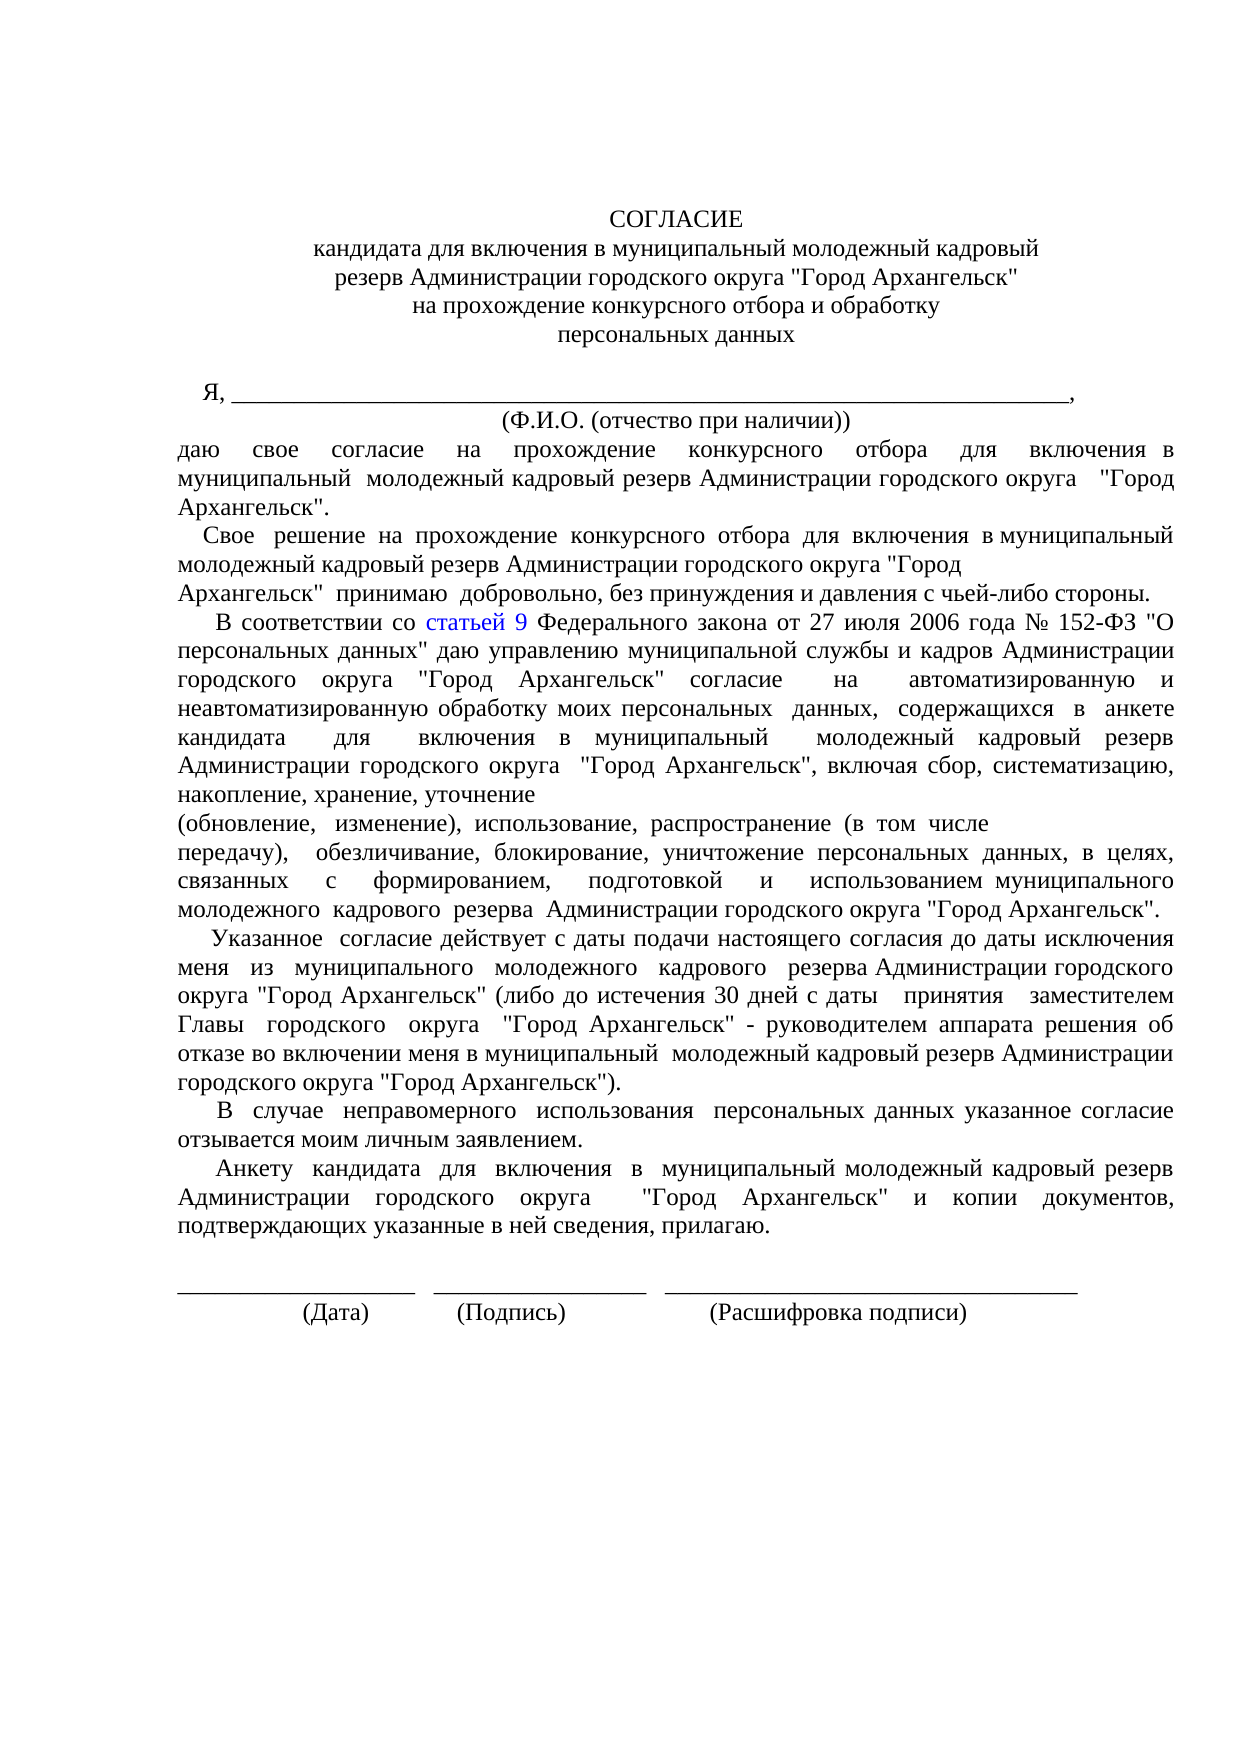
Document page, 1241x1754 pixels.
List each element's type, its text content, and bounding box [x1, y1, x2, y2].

text (Дата) (Подпись) (Расшифровка подписи) [177, 1297, 1175, 1326]
text В соответствии со статьей 9 Федерального закона от 27 июля 2006 года № 152-ФЗ "О персональных данных" даю управлению муниципальной службы и кадров Администрации городского округа "Город Архангельск" согласие на автоматизированную и неавтоматизированную обработку моих персональных данных, содержащихся в анкете кандидата для включения в муниципальный молодежный кадровый резерв Администрации городского округа "Город Архангельск", включая сбор, систематизацию, накопление, хранение, уточнение [177, 607, 1175, 808]
text Свое решение на прохождение конкурсного отбора для включения в муниципальный молодежный кадровый резерв Администрации городского округа "Город [177, 521, 1175, 578]
text персональных данных [177, 319, 1175, 348]
text Анкету кандидата для включения в муниципальный молодежный кадровый резерв Администрации городского округа "Город Архангельск" и копии документов, подтверждающих указанные в ней сведения, прилагаю. [177, 1153, 1175, 1239]
text ___________________ _________________ _________________________________ [177, 1268, 1175, 1297]
text даю свое согласие на прохождение конкурсного отбора для включения в муниципальный молодежный кадровый резерв Администрации городского округа "Город Архангельск". [177, 434, 1175, 521]
text В случае неправомерного использования персональных данных указанное согласие отзывается моим личным заявлением. [177, 1096, 1175, 1153]
text СОГЛАСИЕ [177, 204, 1175, 233]
text на прохождение конкурсного отбора и обработку [177, 291, 1175, 319]
text (обновление, изменение), использование, распространение (в том числе [177, 808, 1175, 837]
text Архангельск" принимаю добровольно, без принуждения и давления с чьей-либо стороны. [177, 578, 1175, 607]
text резерв Администрации городского округа "Город Архангельск" [177, 262, 1175, 291]
text Указанное согласие действует с даты подачи настоящего согласия до даты исключения меня из муниципального молодежного кадрового резерва Администрации городского округа "Город Архангельск" (либо до истечения 30 дней с даты принятия заместителем Главы городского округа "Город Архангельск" - руководителем аппарата решения об отказе во включении меня в муниципальный молодежный кадровый резерв Администрации городского округа "Город Архангельск"). [177, 923, 1175, 1096]
text (Ф.И.О. (отчество при наличии)) [177, 406, 1175, 434]
text кандидата для включения в муниципальный молодежный кадровый [177, 233, 1175, 262]
text Я, ___________________________________________________________________, [177, 377, 1175, 406]
text передачу), обезличивание, блокирование, уничтожение персональных данных, в целях, связанных с формированием, подготовкой и использованием муниципального молодежного кадрового резерва Администрации городского округа "Город Архангельск". [177, 837, 1175, 923]
